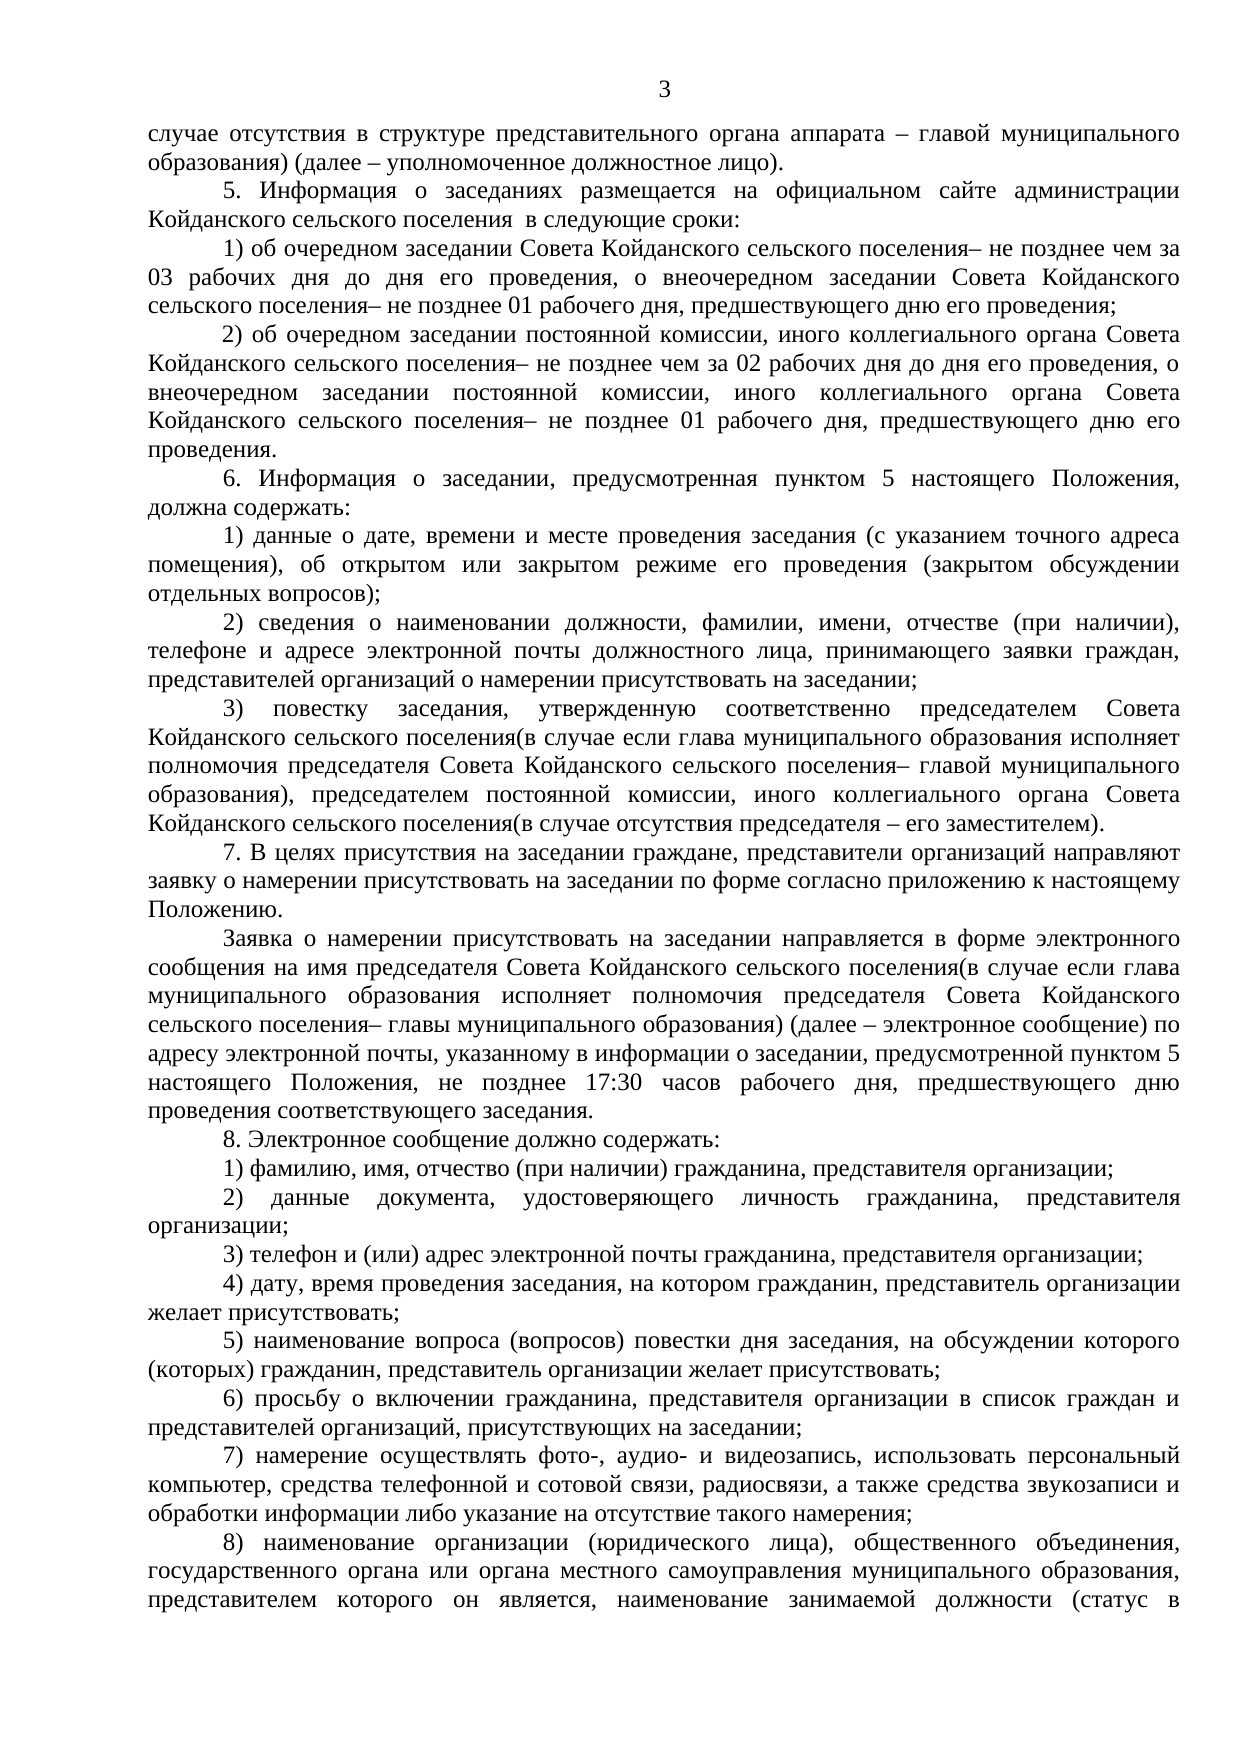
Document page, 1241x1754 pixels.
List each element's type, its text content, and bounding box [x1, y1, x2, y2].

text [148, 118, 1181, 176]
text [148, 1527, 1181, 1613]
text 6. Информация о заседании, предусмотренная пунктом 5 настоящего Положения, должна содержать: [148, 463, 1181, 521]
text 1) данные о дате, времени и месте проведения заседания (с указанием точного адреса помещения), об открытом или закрытом режиме его проведения (закрытом обсуждении отдельных вопросов); [148, 521, 1181, 607]
text 7) намерение осуществлять фото-, аудио- и видеозапись, использовать персональный компьютер, средства телефонной и сотовой связи, радиосвязи, а также средства звукозаписи и обработки информации либо указание на отсутствие такого намерения; [148, 1441, 1181, 1527]
text 4) дату, время проведения заседания, на котором гражданин, представитель организации желает присутствовать; [148, 1268, 1181, 1326]
text Заявка о намерении присутствовать на заседании направляется в форме электронного сообщения на имя председателя Совета Койданского сельского поселения(в случае если глава муниципального образования исполняет полномочия председателя Совета Койданского сельского поселения– главы муниципального образования) (далее – электронное сообщение) по адресу электронной почты, указанному в информации о заседании, предусмотренной пунктом 5 настоящего Положения, не позднее 17:30 часов рабочего дня, предшествующего дню проведения соответствующего заседания. [148, 923, 1181, 1124]
text 2) данные документа, удостоверяющего личность гражданина, представителя организации; [148, 1182, 1181, 1239]
text 3) повестку заседания, утвержденную соответственно председателем Совета Койданского сельского поселения(в случае если глава муниципального образования исполняет полномочия председателя Совета Койданского сельского поселения– главой муниципального образования), председателем постоянной комиссии, иного коллегиального органа Совета Койданского сельского поселения(в случае отсутствия председателя – его заместителем). [148, 693, 1181, 837]
text 1) фамилию, имя, отчество (при наличии) гражданина, представителя организации; [148, 1153, 1181, 1182]
text 2) об очередном заседании постоянной комиссии, иного коллегиального органа Совета Койданского сельского поселения– не позднее чем за 02 рабочих дня до дня его проведения, о внеочередном заседании постоянной комиссии, иного коллегиального органа Совета Койданского сельского поселения– не позднее 01 рабочего дня, предшествующего дню его проведения. [148, 319, 1181, 463]
text 3) телефон и (или) адрес электронной почты гражданина, представителя организации; [148, 1239, 1181, 1268]
text 8. Электронное сообщение должно содержать: [148, 1124, 1181, 1153]
text 5. Информация о заседаниях размещается на официальном сайте администрации Койданского сельского поселения в следующие сроки: [148, 176, 1181, 233]
text 5) наименование вопроса (вопросов) повестки дня заседания, на обсуждении которого (которых) гражданин, представитель организации желает присутствовать; [148, 1326, 1181, 1383]
text 2) сведения о наименовании должности, фамилии, имени, отчестве (при наличии), телефоне и адресе электронной почты должностного лица, принимающего заявки граждан, представителей организаций о намерении присутствовать на заседании; [148, 607, 1181, 693]
text 6) просьбу о включении гражданина, представителя организации в список граждан и представителей организаций, присутствующих на заседании; [148, 1383, 1181, 1441]
text 7. В целях присутствия на заседании граждане, представители организаций направляют заявку о намерении присутствовать на заседании по форме согласно приложению к настоящему Положению. [148, 837, 1181, 923]
text 1) об очередном заседании Совета Койданского сельского поселения– не позднее чем за 03 рабочих дня до дня его проведения, о внеочередном заседании Совета Койданского сельского поселения– не позднее 01 рабочего дня, предшествующего дню его проведения; [148, 233, 1181, 319]
